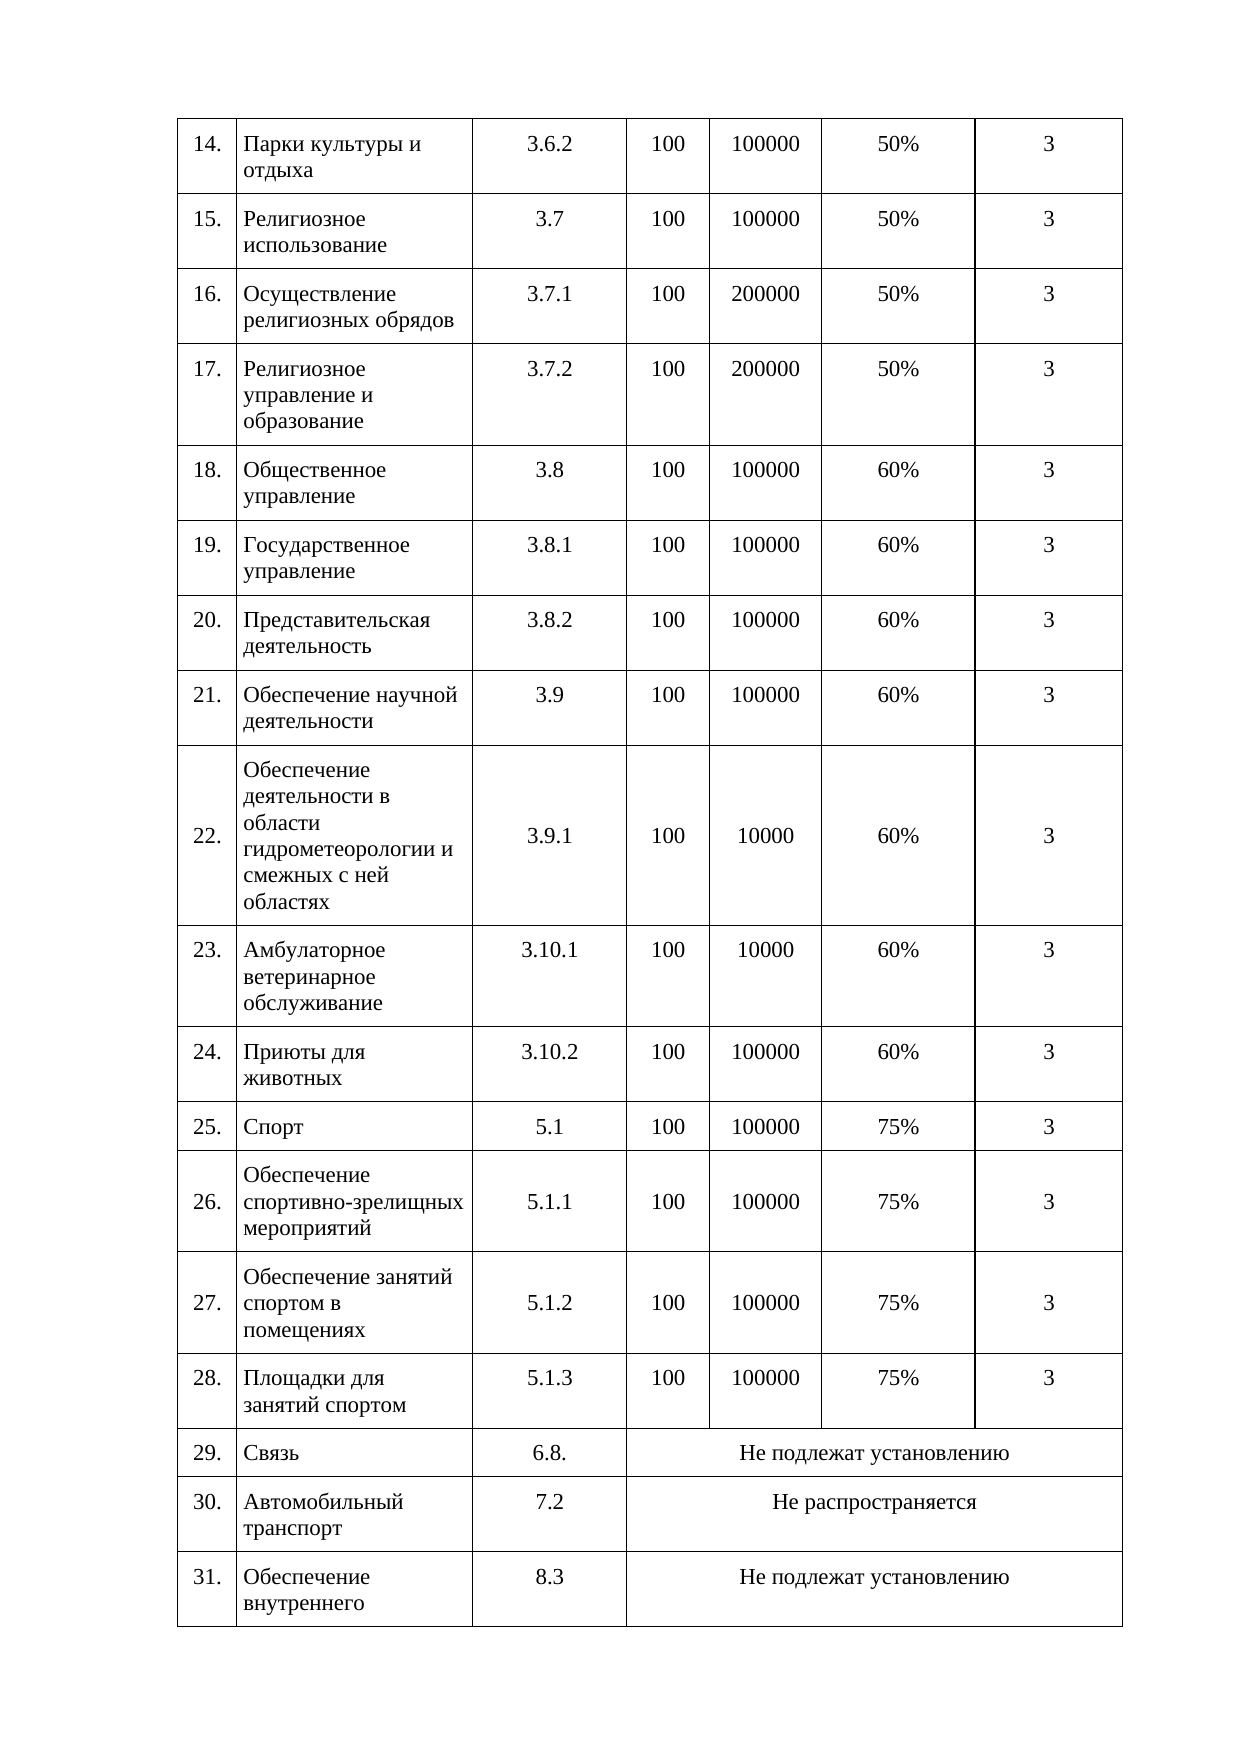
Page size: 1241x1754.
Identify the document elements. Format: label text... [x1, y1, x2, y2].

table_cell 27. [178, 1252, 236, 1353]
table_cell 3.8.2 [473, 596, 626, 669]
table_cell 3.6.2 [473, 119, 626, 193]
table_cell 24. [178, 1027, 236, 1101]
table_cell 23. [178, 926, 236, 1026]
table_cell 50% [822, 119, 974, 193]
table_cell 200000 [710, 269, 821, 343]
table_cell 100000 [710, 446, 821, 519]
table_cell 3 [976, 269, 1122, 343]
table_cell 100000 [710, 596, 821, 669]
table_cell 100000 [710, 671, 821, 744]
table_cell 60% [822, 671, 974, 744]
table_cell 100 [627, 1252, 709, 1353]
table_cell Обеспечение спортивно-зрелищных мероприятий [237, 1151, 472, 1251]
table_cell 50% [822, 344, 974, 444]
table_cell 8.3 [473, 1552, 626, 1626]
table_cell 28. [178, 1354, 236, 1428]
table_cell Обеспечение занятий спортом в помещениях [237, 1252, 472, 1353]
table_cell 100 [627, 671, 709, 744]
table_cell 16. [178, 269, 236, 343]
table_cell 60% [822, 746, 974, 925]
table_cell Религиозное управление и образование [237, 344, 472, 444]
table_cell 3 [976, 1151, 1122, 1251]
table_cell 3.7 [473, 194, 626, 268]
table_cell Приюты для животных [237, 1027, 472, 1101]
table_cell 3 [976, 1354, 1122, 1428]
table_cell Осуществление религиозных обрядов [237, 269, 472, 343]
table_cell 10000 [710, 926, 821, 1026]
table_cell 3.7.1 [473, 269, 626, 343]
table_cell 19. [178, 521, 236, 594]
table_cell 60% [822, 521, 974, 594]
table_cell 3 [976, 1252, 1122, 1353]
table_cell 3 [976, 926, 1122, 1026]
table_cell 50% [822, 269, 974, 343]
table_cell 100000 [710, 1252, 821, 1353]
table_cell Спорт [237, 1102, 472, 1150]
table_cell 100 [627, 746, 709, 925]
table_cell 100 [627, 194, 709, 268]
table_cell 60% [822, 596, 974, 669]
table_cell 5.1 [473, 1102, 626, 1150]
table_cell 6.8. [473, 1429, 626, 1476]
table_cell 100 [627, 344, 709, 444]
table_cell Обеспечение деятельности в области гидрометеорологии и смежных с ней областях [237, 746, 472, 925]
table_cell 3 [976, 671, 1122, 744]
table_cell 5.1.3 [473, 1354, 626, 1428]
table_cell 3.7.2 [473, 344, 626, 444]
table_cell 100 [627, 1151, 709, 1251]
table_cell Не распространяется [627, 1477, 1122, 1551]
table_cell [627, 1552, 1122, 1626]
table_cell 3 [976, 119, 1122, 193]
table_cell 100000 [710, 1151, 821, 1251]
table_cell Амбулаторное ветеринарное обслуживание [237, 926, 472, 1026]
table_cell Не подлежат установлению [627, 1429, 1122, 1476]
table_cell 200000 [710, 344, 821, 444]
table_cell 100 [627, 446, 709, 519]
table_cell 17. [178, 344, 236, 444]
table_cell 3.8.1 [473, 521, 626, 594]
table_cell Обеспечение научной деятельности [237, 671, 472, 744]
table_cell 5.1.1 [473, 1151, 626, 1251]
table_cell 75% [822, 1252, 974, 1353]
table_cell 60% [822, 446, 974, 519]
table_cell 18. [178, 446, 236, 519]
table_cell 3 [976, 1027, 1122, 1101]
table_cell 3 [976, 521, 1122, 594]
table_cell Представительская деятельность [237, 596, 472, 669]
table_cell Религиозное использование [237, 194, 472, 268]
table_cell 100 [627, 1027, 709, 1101]
table_cell 26. [178, 1151, 236, 1251]
table_cell Общественное управление [237, 446, 472, 519]
table_cell 14. [178, 119, 236, 193]
table_cell 100000 [710, 1102, 821, 1150]
table_cell 20. [178, 596, 236, 669]
table_cell 3.10.2 [473, 1027, 626, 1101]
table_cell 75% [822, 1151, 974, 1251]
table_cell Связь [237, 1429, 472, 1476]
table_cell 100000 [710, 194, 821, 268]
table_cell 25. [178, 1102, 236, 1150]
table_cell 100000 [710, 119, 821, 193]
table_cell 31. [178, 1552, 236, 1626]
table_cell 100 [627, 269, 709, 343]
table_cell 60% [822, 1027, 974, 1101]
table_cell 100 [627, 119, 709, 193]
table_cell 21. [178, 671, 236, 744]
table_cell 100 [627, 1354, 709, 1428]
table_cell 75% [822, 1102, 974, 1150]
table_cell 15. [178, 194, 236, 268]
table_cell 3 [976, 446, 1122, 519]
table_cell 100000 [710, 521, 821, 594]
table_cell 3.9 [473, 671, 626, 744]
table_cell Парки культуры и отдыха [237, 119, 472, 193]
table_cell 3 [976, 1102, 1122, 1150]
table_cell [237, 1552, 472, 1626]
table_cell 10000 [710, 746, 821, 925]
table_cell 7.2 [473, 1477, 626, 1551]
table_cell 100 [627, 596, 709, 669]
table_cell 3 [976, 596, 1122, 669]
table_cell 30. [178, 1477, 236, 1551]
table_cell 100 [627, 521, 709, 594]
table_cell 100 [627, 926, 709, 1026]
table_cell 3.9.1 [473, 746, 626, 925]
table_cell 22. [178, 746, 236, 925]
table_cell 29. [178, 1429, 236, 1476]
table_cell 5.1.2 [473, 1252, 626, 1353]
table_cell 3.8 [473, 446, 626, 519]
table_cell Площадки для занятий спортом [237, 1354, 472, 1428]
table_cell 3 [976, 194, 1122, 268]
table_cell 3.10.1 [473, 926, 626, 1026]
table_cell Государственное управление [237, 521, 472, 594]
table_cell 50% [822, 194, 974, 268]
table_cell 100000 [710, 1027, 821, 1101]
table_cell 75% [822, 1354, 974, 1428]
table_cell 3 [976, 746, 1122, 925]
table_cell Автомобильный транспорт [237, 1477, 472, 1551]
table_cell 60% [822, 926, 974, 1026]
table_cell 3 [976, 344, 1122, 444]
table_cell 100000 [710, 1354, 821, 1428]
table_cell 100 [627, 1102, 709, 1150]
